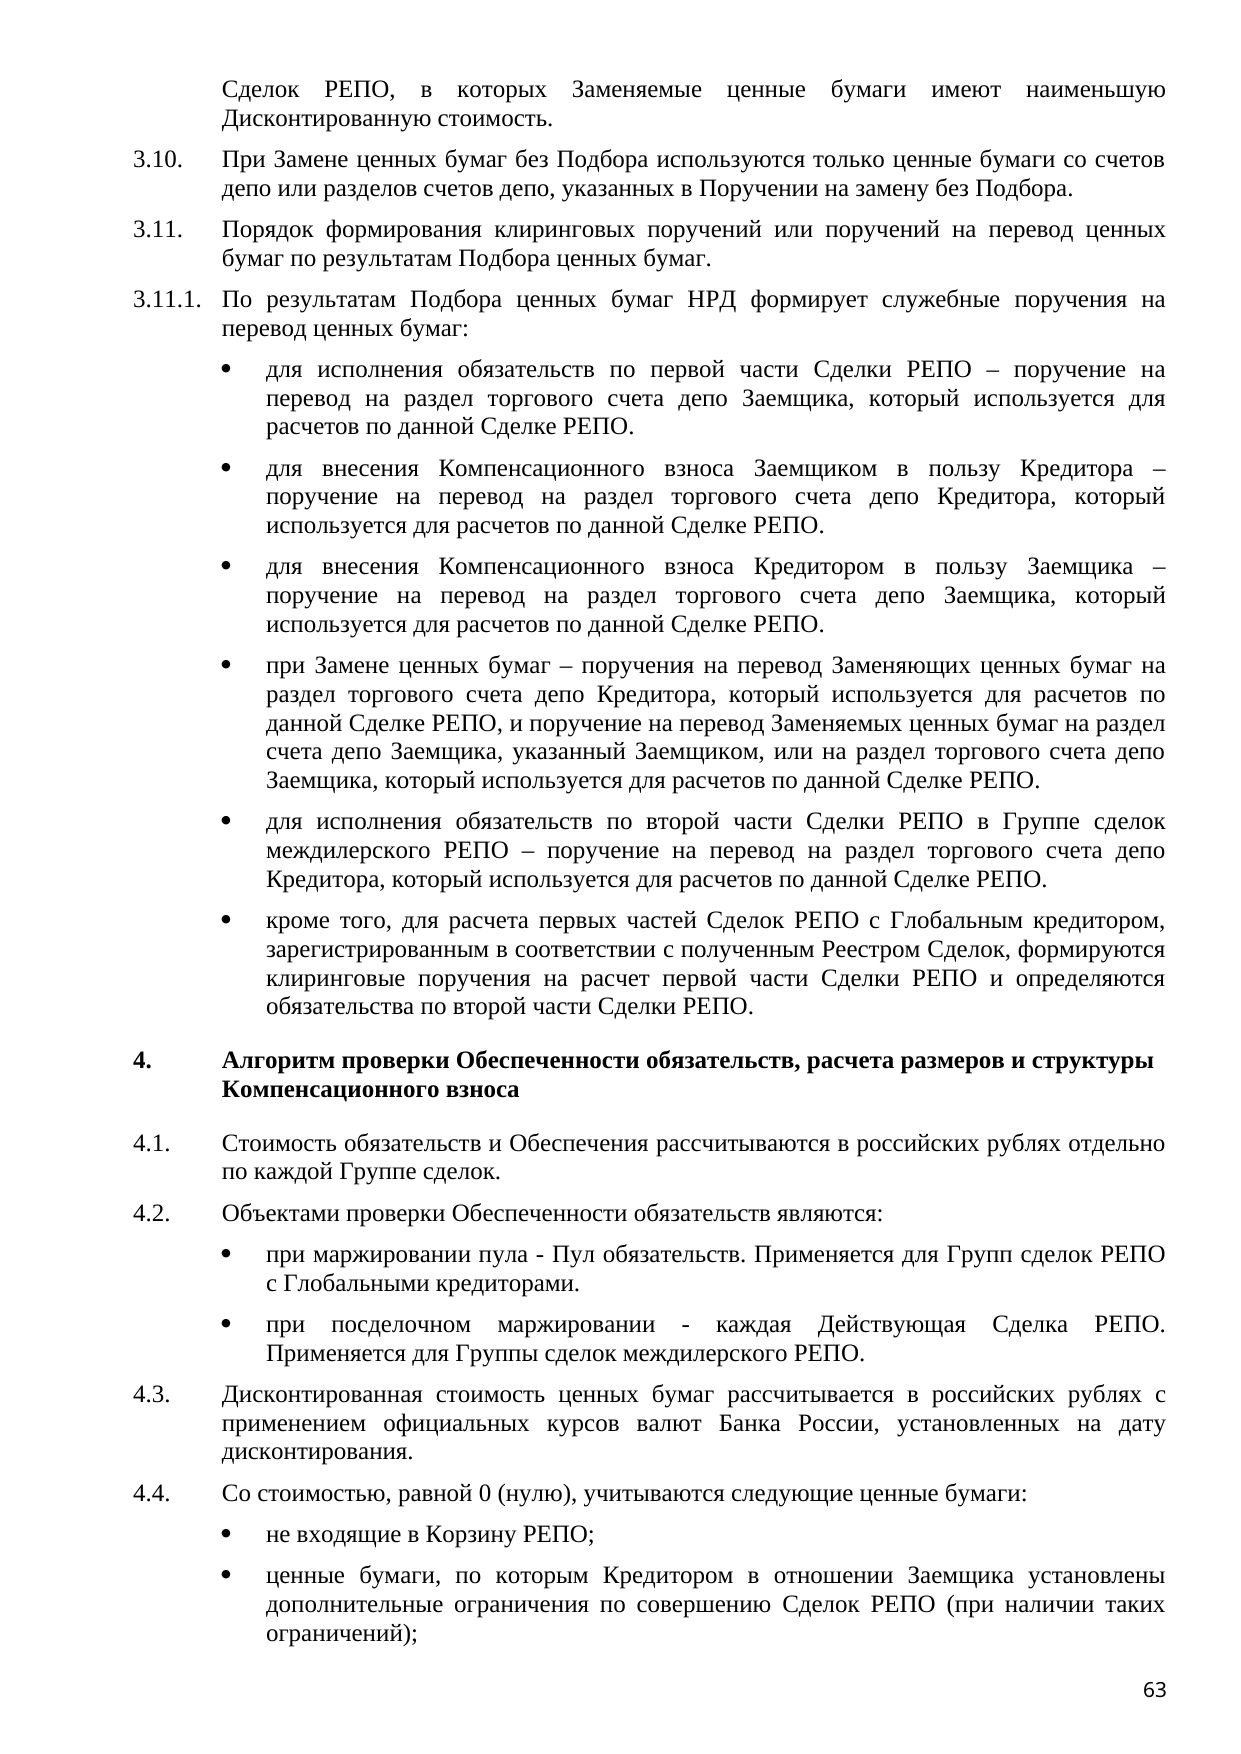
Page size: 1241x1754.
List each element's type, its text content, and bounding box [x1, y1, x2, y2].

list По результатам Подбора ценных бумаг НРД формирует служебные поручения на перевод ценных бумаг: [133, 284, 1167, 341]
list при посделочном маржировании - каждая Действующая Сделка РЕПО. Применяется для Группы сделок междилерского РЕПО. [222, 1309, 1167, 1366]
list для внесения Компенсационного взноса Заемщиком в пользу Кредитора – поручение на перевод на раздел торгового счета депо Кредитора, который используется для расчетов по данной Сделке РЕПО. [222, 453, 1167, 539]
list при Замене ценных бумаг – поручения на перевод Заменяющих ценных бумаг на раздел торгового счета депо Кредитора, который используется для расчетов по данной Сделке РЕПО, и поручение на перевод Заменяемых ценных бумаг на раздел счета депо Заемщика, указанный Заемщиком, или на раздел торгового счета депо Заемщика, который используется для расчетов по данной Сделке РЕПО. [222, 650, 1167, 794]
list При Замене ценных бумаг без Подбора используются только ценные бумаги со счетов депо или разделов счетов депо, указанных в Поручении на замену без Подбора. [133, 144, 1167, 201]
list не входящие в Корзину РЕПО; [222, 1519, 1167, 1548]
list для исполнения обязательств по первой части Сделки РЕПО – поручение на перевод на раздел торгового счета депо Заемщика, который используется для расчетов по данной Сделке РЕПО. [222, 354, 1167, 440]
list Со стоимостью, равной 0 (нулю), учитываются следующие ценные бумаги: [133, 1478, 1167, 1506]
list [133, 74, 1167, 131]
list Объектами проверки Обеспеченности обязательств являются: [133, 1198, 1167, 1226]
subtitle Алгоритм проверки Обеспеченности обязательств, расчета размеров и структуры Компенсационного взноса [133, 1045, 1167, 1103]
list Дисконтированная стоимость ценных бумаг рассчитывается в российских рублях с применением официальных курсов валют Банка России, установленных на дату дисконтирования. [133, 1379, 1167, 1465]
list для внесения Компенсационного взноса Кредитором в пользу Заемщика – поручение на перевод на раздел торгового счета депо Заемщика, который используется для расчетов по данной Сделке РЕПО. [222, 551, 1167, 638]
list ценные бумаги, по которым Кредитором в отношении Заемщика установлены дополнительные ограничения по совершению Сделок РЕПО (при наличии таких ограничений); [222, 1560, 1167, 1646]
list Стоимость обязательств и Обеспечения рассчитываются в российских рублях отдельно по каждой Группе сделок. [133, 1128, 1167, 1185]
list кроме того, для расчета первых частей Сделок РЕПО с Глобальным кредитором, зарегистрированным в соответствии с полученным Реестром Сделок, формируются клиринговые поручения на расчет первой части Сделки РЕПО и определяются обязательства по второй части Сделки РЕПО. [222, 905, 1167, 1020]
list при маржировании пула - Пул обязательств. Применяется для Групп сделок РЕПО с Глобальными кредиторами. [222, 1239, 1167, 1296]
list Порядок формирования клиринговых поручений или поручений на перевод ценных бумаг по результатам Подбора ценных бумаг. [133, 214, 1167, 271]
list для исполнения обязательств по второй части Сделки РЕПО в Группе сделок междилерского РЕПО – поручение на перевод на раздел торгового счета депо Кредитора, который используется для расчетов по данной Сделке РЕПО. [222, 806, 1167, 893]
